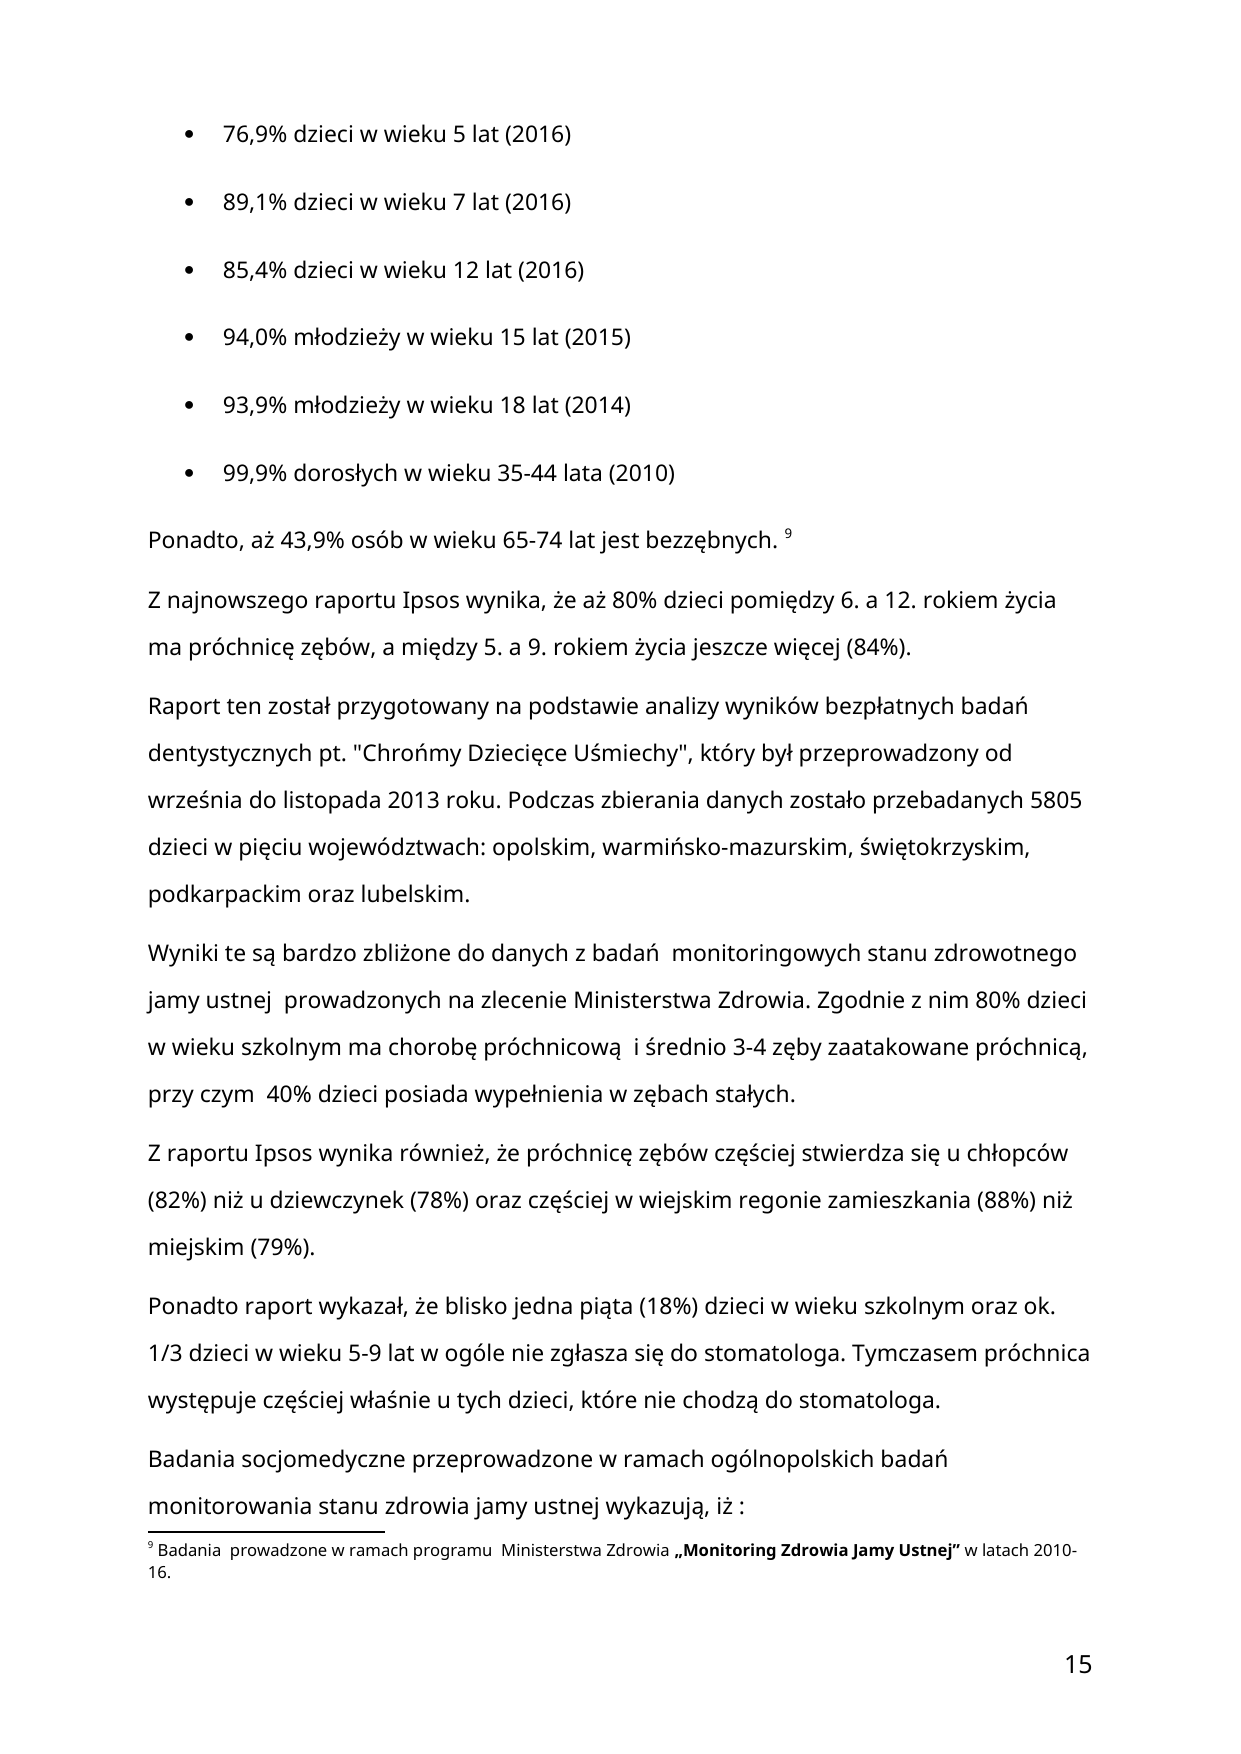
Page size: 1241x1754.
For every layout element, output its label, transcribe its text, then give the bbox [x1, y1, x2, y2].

list 99,9% dorosłych w wieku 35-44 lata (2010) [185, 457, 1093, 488]
list 76,9% dzieci w wieku 5 lat (2016) [185, 118, 1093, 149]
text Ponadto, aż 43,9% osób w wieku 65-74 lat jest bezzębnych. [148, 524, 1093, 556]
text Badania socjomedyczne przeprowadzone w ramach ogólnopolskich badań monitorowania stanu zdrowia jamy ustnej wykazują, iż : [148, 1443, 1093, 1521]
list 89,1% dzieci w wieku 7 lat (2016) [185, 186, 1093, 217]
list 85,4% dzieci w wieku 12 lat (2016) [185, 254, 1093, 285]
list 94,0% młodzieży w wieku 15 lat (2015) [185, 321, 1093, 353]
text Z najnowszego raportu Ipsos wynika, że aż 80% dzieci pomiędzy 6. a 12. rokiem życia ma próchnicę zębów, a między 5. a 9. rokiem życia jeszcze więcej (84%). [148, 584, 1093, 662]
text Z raportu Ipsos wynika również, że próchnicę zębów częściej stwierdza się u chłopców (82%) niż u dziewczynek (78%) oraz częściej w wiejskim regonie zamieszkania (88%) niż miejskim (79%). [148, 1137, 1093, 1262]
text Raport ten został przygotowany na podstawie analizy wyników bezpłatnych badań dentystycznych pt. "Chrońmy Dziecięce Uśmiechy", który był przeprowadzony od września do listopada 2013 roku. Podczas zbierania danych zostało przebadanych 5805 dzieci w pięciu województwach: opolskim, warmińsko-mazurskim, świętokrzyskim, podkarpackim oraz lubelskim. [148, 690, 1093, 909]
list 93,9% młodzieży w wieku 18 lat (2014) [185, 389, 1093, 420]
text Ponadto raport wykazał, że blisko jedna piąta (18%) dzieci w wieku szkolnym oraz ok. 1/3 dzieci w wieku 5-9 lat w ogóle nie zgłasza się do stomatologa. Tymczasem próchnica występuje częściej właśnie u tych dzieci, które nie chodzą do stomatologa. [148, 1290, 1093, 1415]
text Wyniki te są bardzo zbliżone do danych z badań monitoringowych stanu zdrowotnego jamy ustnej prowadzonych na zlecenie Ministerstwa Zdrowia. Zgodnie z nim 80% dzieci w wieku szkolnym ma chorobę próchnicową i średnio 3-4 zęby zaatakowane próchnicą, przy czym 40% dzieci posiada wypełnienia w zębach stałych. [148, 937, 1093, 1109]
